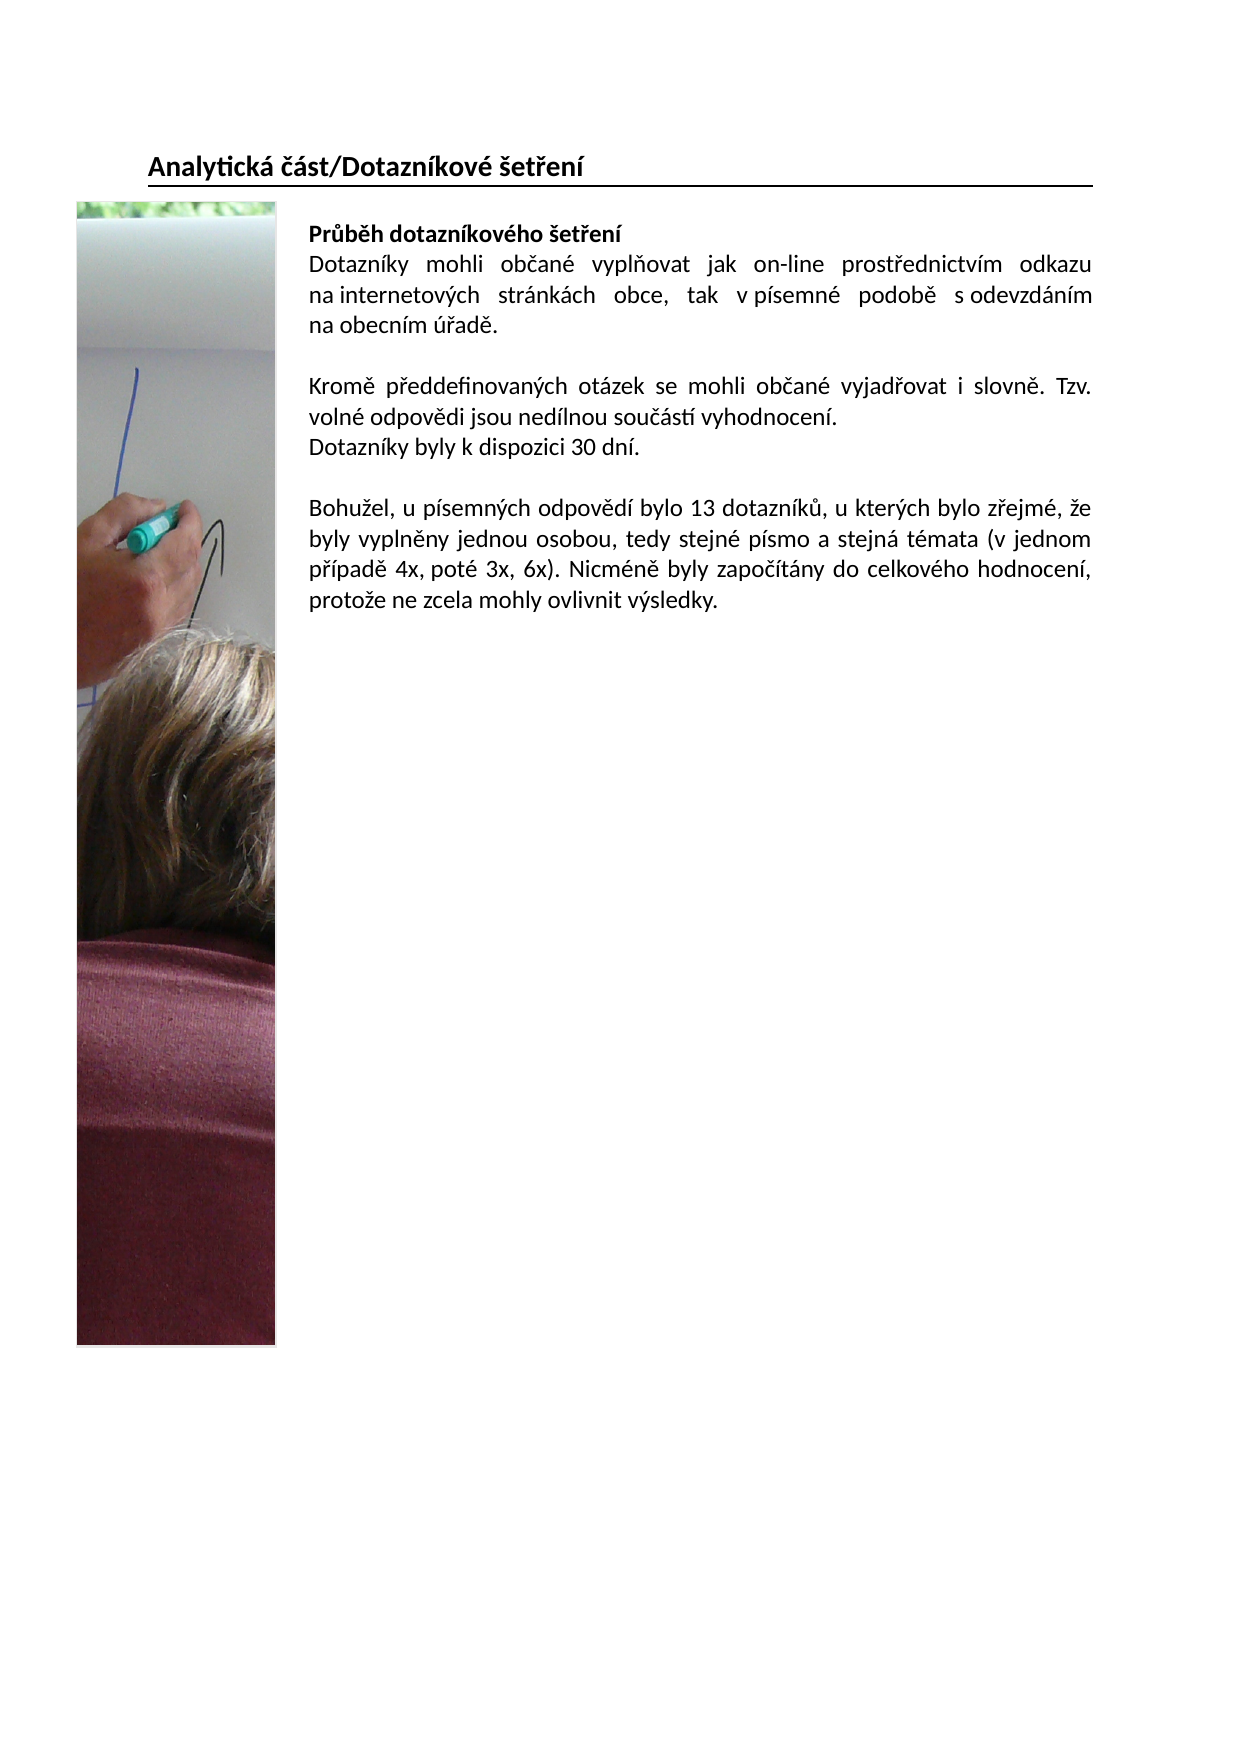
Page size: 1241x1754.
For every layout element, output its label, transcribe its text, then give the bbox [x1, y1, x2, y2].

picture [77, 202, 275, 1345]
text Bohužel, u písemných odpovědí bylo 13 dotazníků, u kterých bylo zřejmé, že byly vyplněny jednou osobou, tedy stejné písmo a stejná témata (v jednom případě 4x, poté 3x, 6x). Nicméně byly započítány do celkového hodnocení, protože ne zcela mohly ovlivnit výsledky. [277, 493, 1093, 615]
text Kromě předdefinovaných otázek se mohli občané vyjadřovat i slovně. Tzv. volné odpovědi jsou nedílnou součástí vyhodnocení. [277, 371, 1093, 432]
text Dotazníky byly k dispozici 30 dní. [277, 432, 1093, 462]
text Průběh dotazníkového šetření [277, 218, 1093, 248]
text Analytická část/Dotazníkové šetření [148, 148, 1093, 185]
text Dotazníky mohli občané vyplňovat jak on-line prostřednictvím odkazu na internetových stránkách obce, tak v písemné podobě s odevzdáním na obecním úřadě. [277, 248, 1093, 340]
